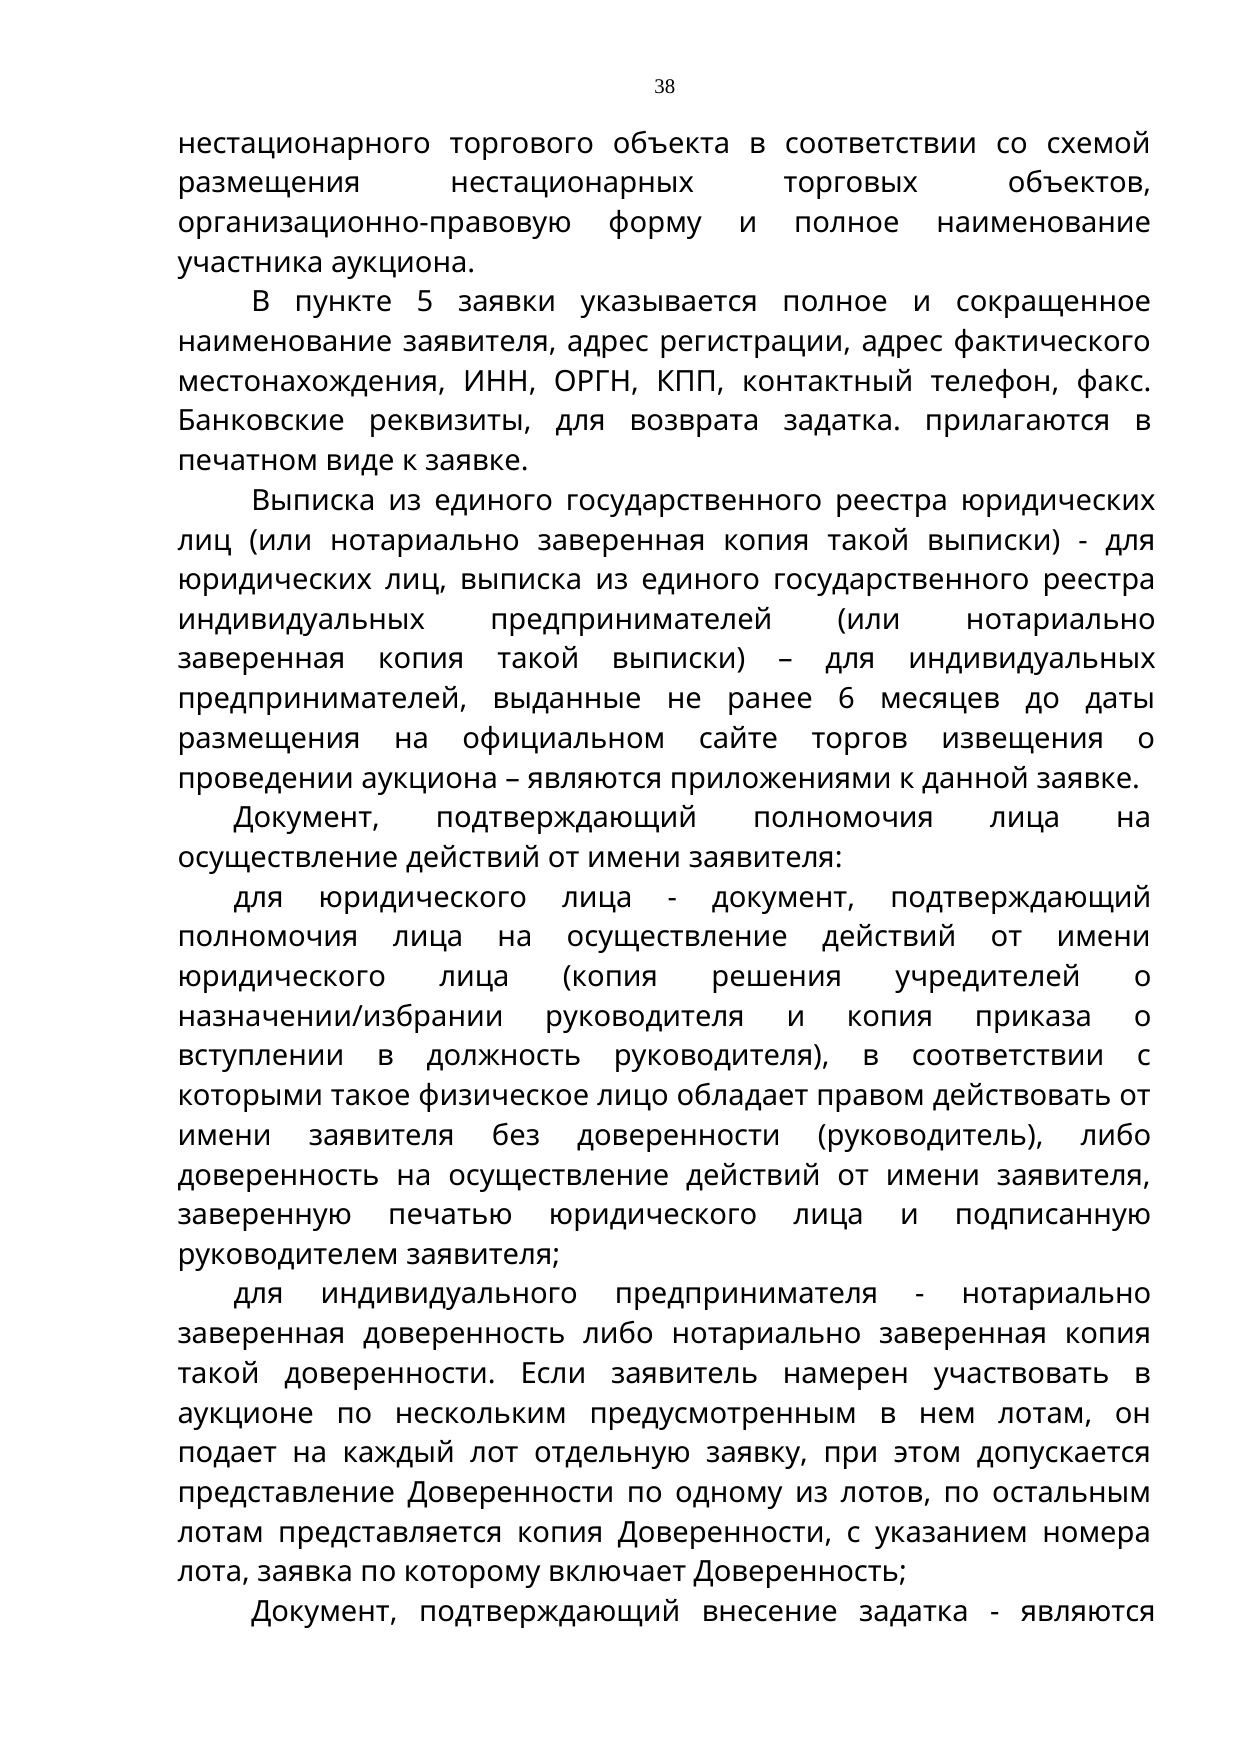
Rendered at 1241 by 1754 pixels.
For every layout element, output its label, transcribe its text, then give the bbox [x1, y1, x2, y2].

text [177, 1590, 1156, 1630]
text для индивидуального предпринимателя - нотариально заверенная доверенность либо нотариально заверенная копия такой доверенности. Если заявитель намерен участвовать в аукционе по нескольким предусмотренным в нем лотам, он подает на каждый лот отдельную заявку, при этом допускается представление Доверенности по одному из лотов, по остальным лотам представляется копия Доверенности, с указанием номера лота, заявка по которому включает Доверенность; [177, 1273, 1152, 1590]
text Выписка из единого государственного реестра юридических лиц (или нотариально заверенная копия такой выписки) - для юридических лиц, выписка из единого государственного реестра индивидуальных предпринимателей (или нотариально заверенная копия такой выписки) – для индивидуальных предпринимателей, выданные не ранее 6 месяцев до даты размещения на официальном сайте торгов извещения о проведении аукциона – являются приложениями к данной заявке. [177, 479, 1156, 797]
text для юридического лица - документ, подтверждающий полномочия лица на осуществление действий от имени юридического лица (копия решения учредителей о назначении/избрании руководителя и копия приказа о вступлении в должность руководителя), в соответствии с которыми такое физическое лицо обладает правом действовать от имени заявителя без доверенности (руководитель), либо доверенность на осуществление действий от имени заявителя, заверенную печатью юридического лица и подписанную руководителем заявителя; [177, 876, 1152, 1273]
text В пункте 5 заявки указывается полное и сокращенное наименование заявителя, адрес регистрации, адрес фактического местонахождения, ИНН, ОРГН, КПП, контактный телефон, факс. Банковские реквизиты, для возврата задатка. прилагаются в печатном виде к заявке. [177, 281, 1152, 479]
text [177, 122, 1152, 281]
text Документ, подтверждающий полномочия лица на осуществление действий от имени заявителя: [177, 797, 1152, 876]
